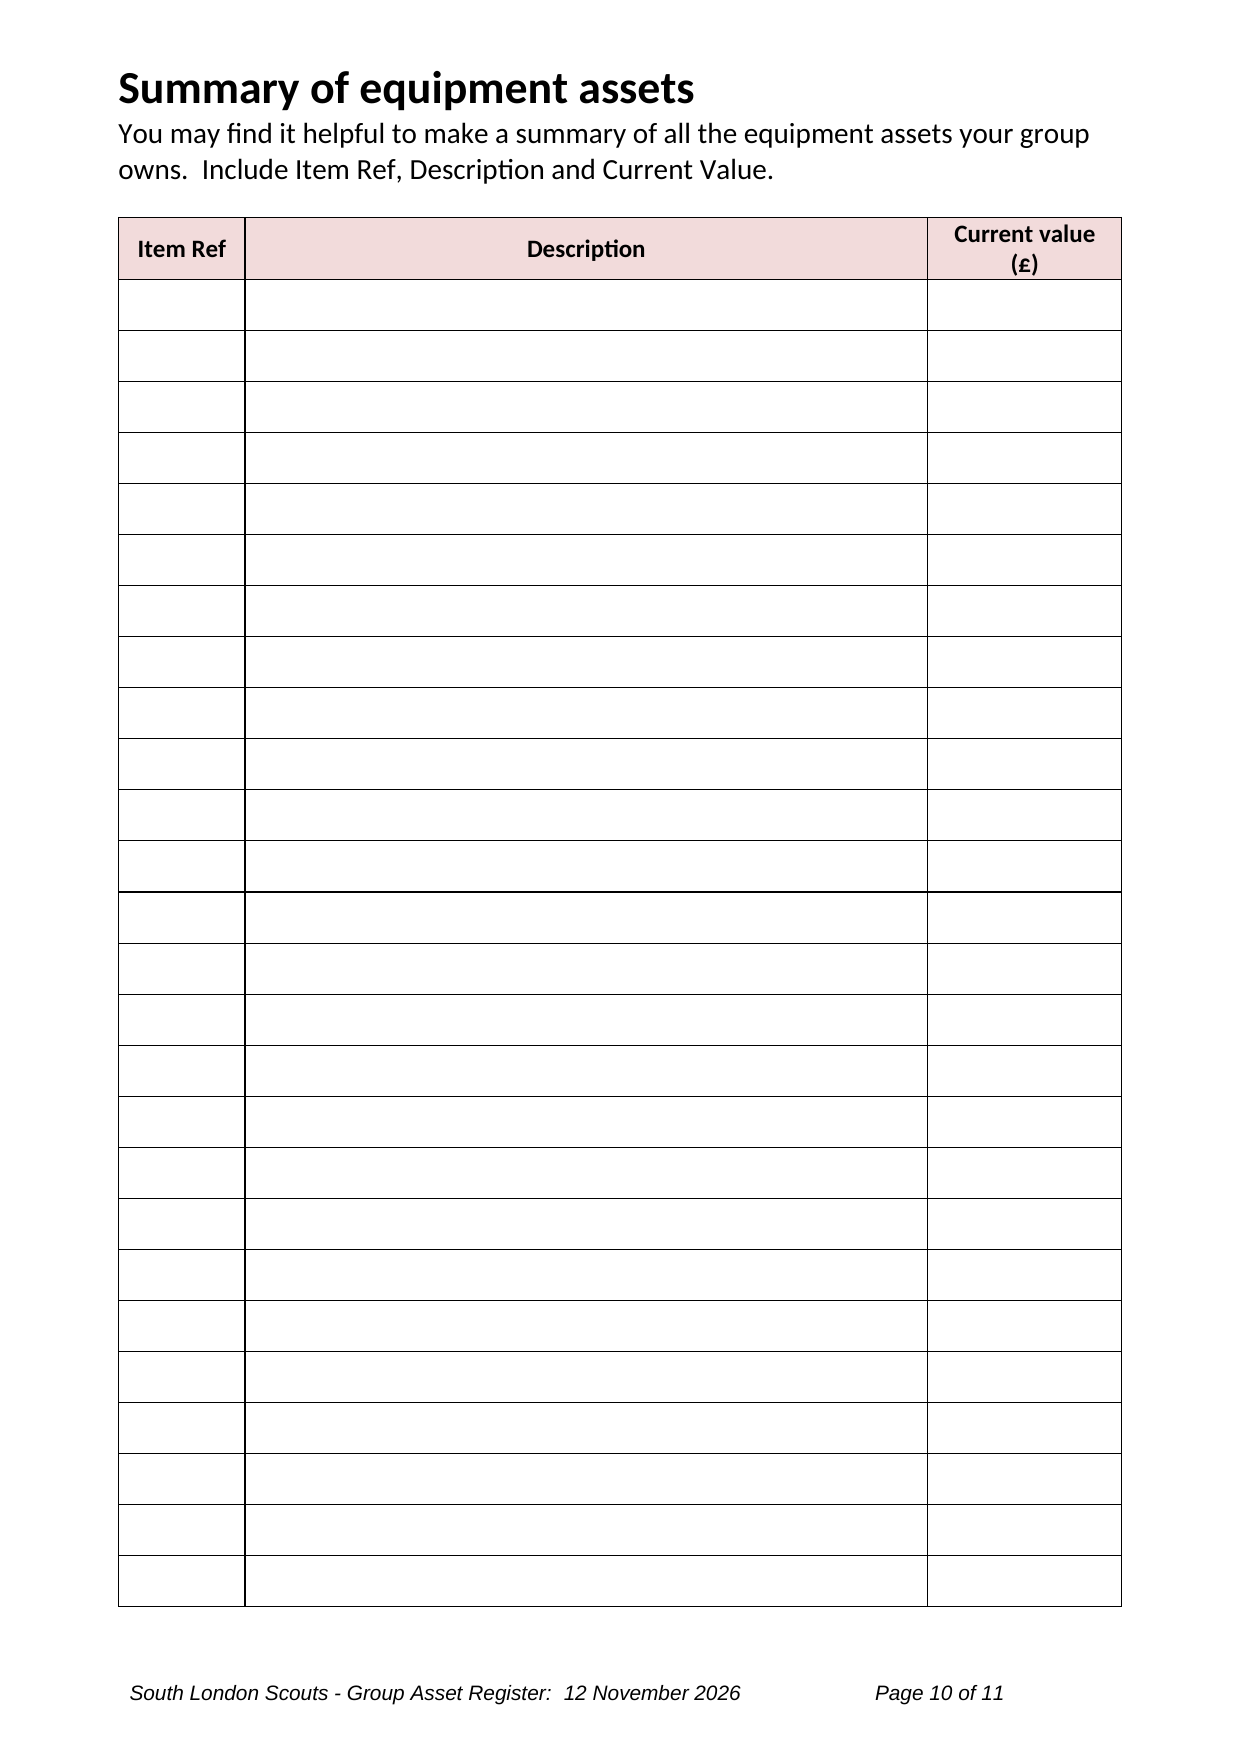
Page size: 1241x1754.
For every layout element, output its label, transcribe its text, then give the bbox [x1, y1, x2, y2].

table_cell [119, 739, 244, 789]
table_cell [119, 1250, 244, 1300]
table_cell [119, 1148, 244, 1198]
table_cell [928, 688, 1121, 738]
table_cell [928, 382, 1121, 432]
table_cell [119, 1454, 244, 1504]
table_header Description [246, 218, 927, 279]
table_cell [928, 1556, 1121, 1606]
table_cell [928, 1046, 1121, 1096]
text You may find it helpful to make a summary of all the equipment assets your group owns. Include Item Ref, Description and Current Value. [118, 115, 1122, 186]
table_cell [928, 331, 1121, 381]
table_cell [246, 944, 927, 993]
table_cell [246, 280, 927, 330]
table_cell [928, 637, 1121, 687]
table_cell [119, 1556, 244, 1606]
table_cell [246, 841, 927, 891]
table_cell [246, 1250, 927, 1300]
table_cell [246, 1505, 927, 1555]
table_cell [246, 1454, 927, 1504]
table_cell [119, 841, 244, 891]
table_cell [928, 1505, 1121, 1555]
table_cell [119, 893, 244, 942]
table_cell [246, 1556, 927, 1606]
table_cell [246, 637, 927, 687]
table_cell [928, 1352, 1121, 1402]
table_cell [928, 790, 1121, 840]
text Summary of equipment assets [118, 59, 1122, 115]
table_cell [928, 1148, 1121, 1198]
table_cell [928, 280, 1121, 330]
table_cell [928, 586, 1121, 636]
table_header Current value (£) [928, 218, 1121, 279]
table_cell [246, 995, 927, 1044]
table_cell [928, 535, 1121, 585]
table_cell [246, 331, 927, 381]
table_cell [246, 893, 927, 942]
table_cell [119, 484, 244, 534]
table_cell [928, 944, 1121, 993]
table_cell [928, 995, 1121, 1044]
table_cell [119, 1199, 244, 1249]
table_cell [928, 841, 1121, 891]
table_cell [246, 1097, 927, 1147]
table_cell [119, 280, 244, 330]
table_cell [119, 637, 244, 687]
table_cell [119, 331, 244, 381]
table_cell [246, 1199, 927, 1249]
table_cell [119, 1046, 244, 1096]
table_cell [119, 586, 244, 636]
table_cell [928, 1454, 1121, 1504]
table_cell [246, 739, 927, 789]
table_cell [928, 1097, 1121, 1147]
table_cell [246, 484, 927, 534]
table_cell [119, 1097, 244, 1147]
table_cell [246, 1301, 927, 1351]
table_cell [928, 739, 1121, 789]
table_cell [119, 382, 244, 432]
table_cell [246, 382, 927, 432]
table_cell [246, 1046, 927, 1096]
table_cell [119, 688, 244, 738]
table_cell [246, 433, 927, 483]
table_cell [119, 944, 244, 993]
table_cell [246, 1352, 927, 1402]
table_cell [119, 535, 244, 585]
table_cell [246, 1403, 927, 1453]
table_cell [928, 1301, 1121, 1351]
table_cell [246, 586, 927, 636]
table_cell [246, 535, 927, 585]
table_cell [119, 1403, 244, 1453]
table_cell [928, 893, 1121, 942]
table_cell [928, 1199, 1121, 1249]
table_cell [119, 1301, 244, 1351]
table_cell [928, 433, 1121, 483]
table_cell [928, 484, 1121, 534]
table_cell [928, 1403, 1121, 1453]
table_cell [119, 433, 244, 483]
table_cell [119, 1505, 244, 1555]
table_cell [246, 1148, 927, 1198]
table_cell [119, 1352, 244, 1402]
table_cell [246, 688, 927, 738]
table_cell [928, 1250, 1121, 1300]
table_cell [246, 790, 927, 840]
table_cell [119, 995, 244, 1044]
table_header Item Ref [119, 218, 244, 279]
table_cell [119, 790, 244, 840]
